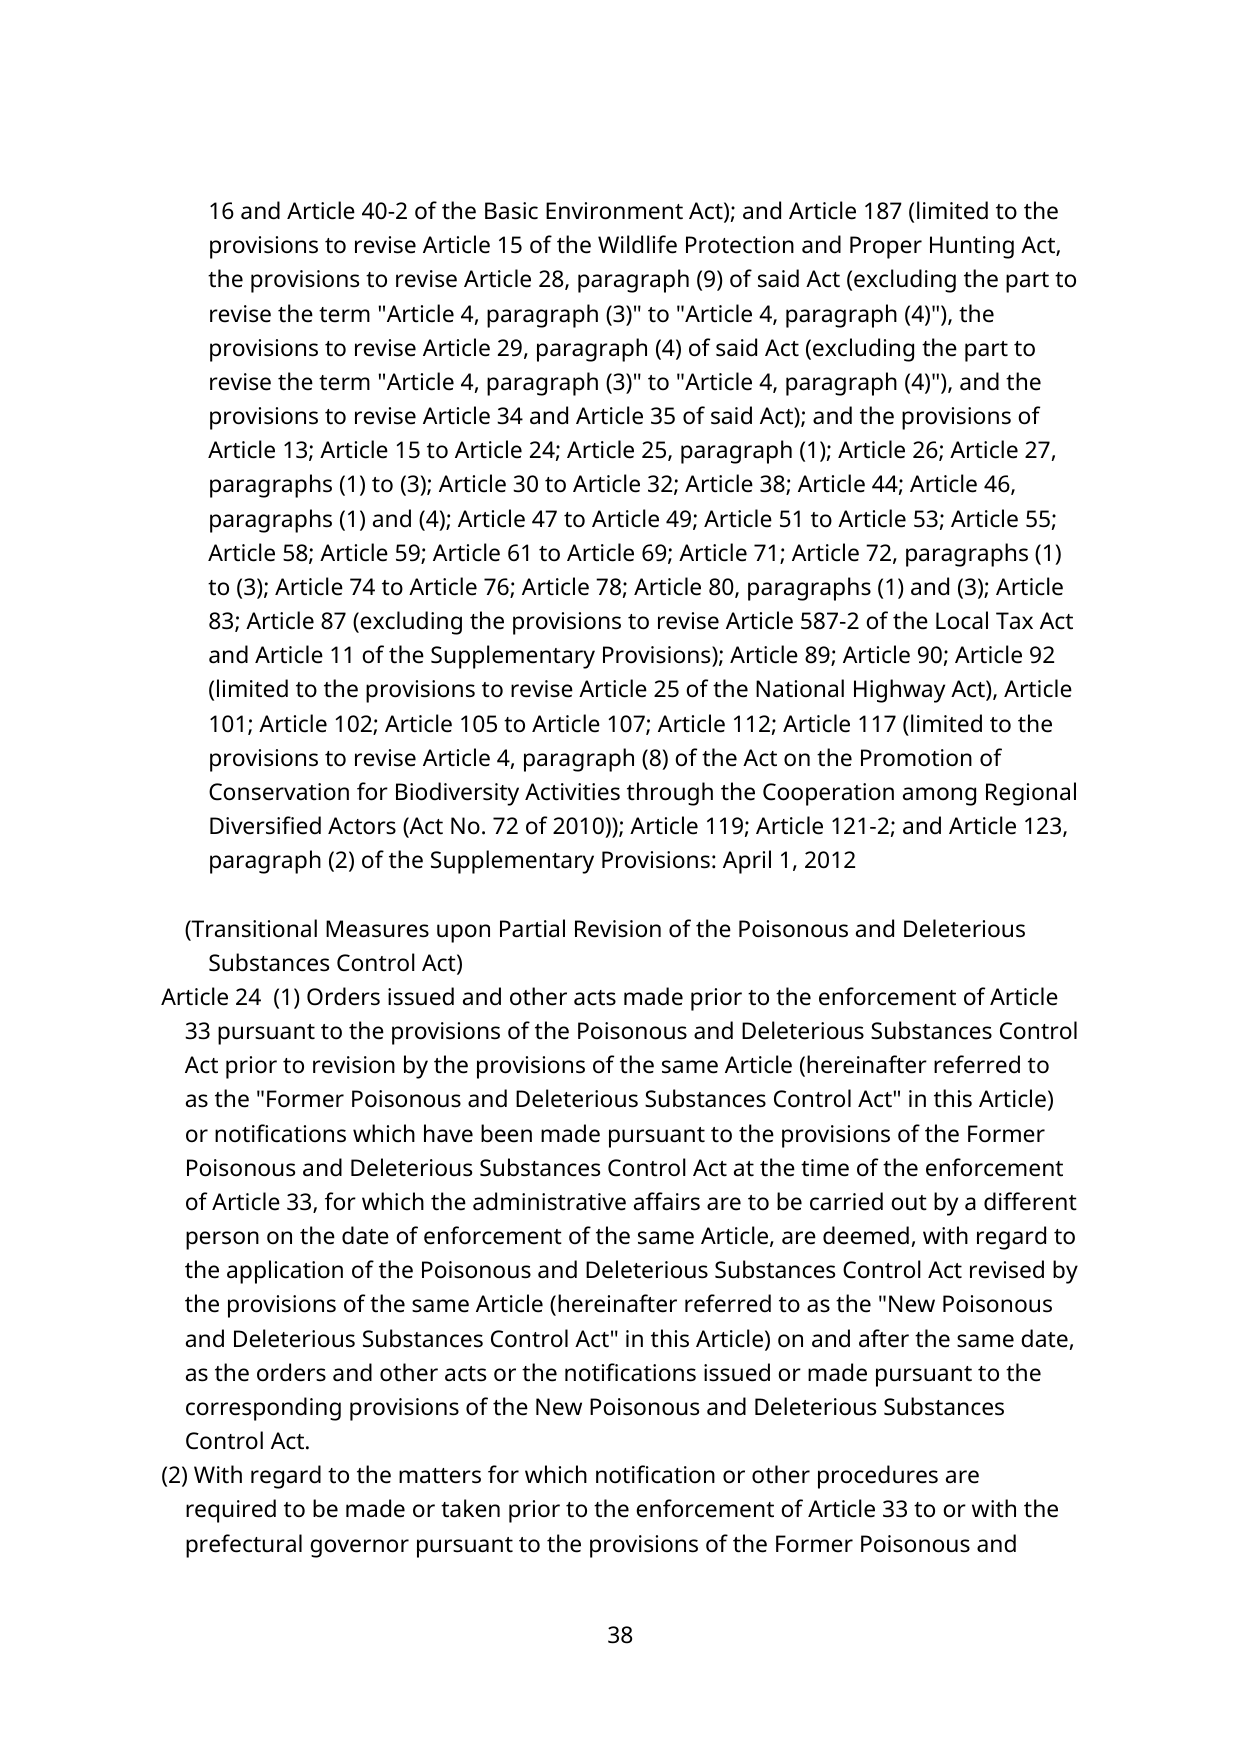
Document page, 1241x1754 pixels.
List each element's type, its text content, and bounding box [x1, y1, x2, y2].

text (Transitional Measures upon Partial Revision of the Poisonous and Deleterious Substances Control Act) [184, 911, 1079, 979]
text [161, 1458, 1079, 1560]
text Article 24 (1) Orders issued and other acts made prior to the enforcement of Article 33 pursuant to the provisions of the Poisonous and Deleterious Substances Control Act prior to revision by the provisions of the same Article (hereinafter referred to as the "Former Poisonous and Deleterious Substances Control Act" in this Article) or notifications which have been made pursuant to the provisions of the Former Poisonous and Deleterious Substances Control Act at the time of the enforcement of Article 33, for which the administrative affairs are to be carried out by a different person on the date of enforcement of the same Article, are deemed, with regard to the application of the Poisonous and Deleterious Substances Control Act revised by the provisions of the same Article (hereinafter referred to as the "New Poisonous and Deleterious Substances Control Act" in this Article) on and after the same date, as the orders and other acts or the notifications issued or made pursuant to the corresponding provisions of the New Poisonous and Deleterious Substances Control Act. [161, 979, 1079, 1458]
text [184, 194, 1079, 877]
